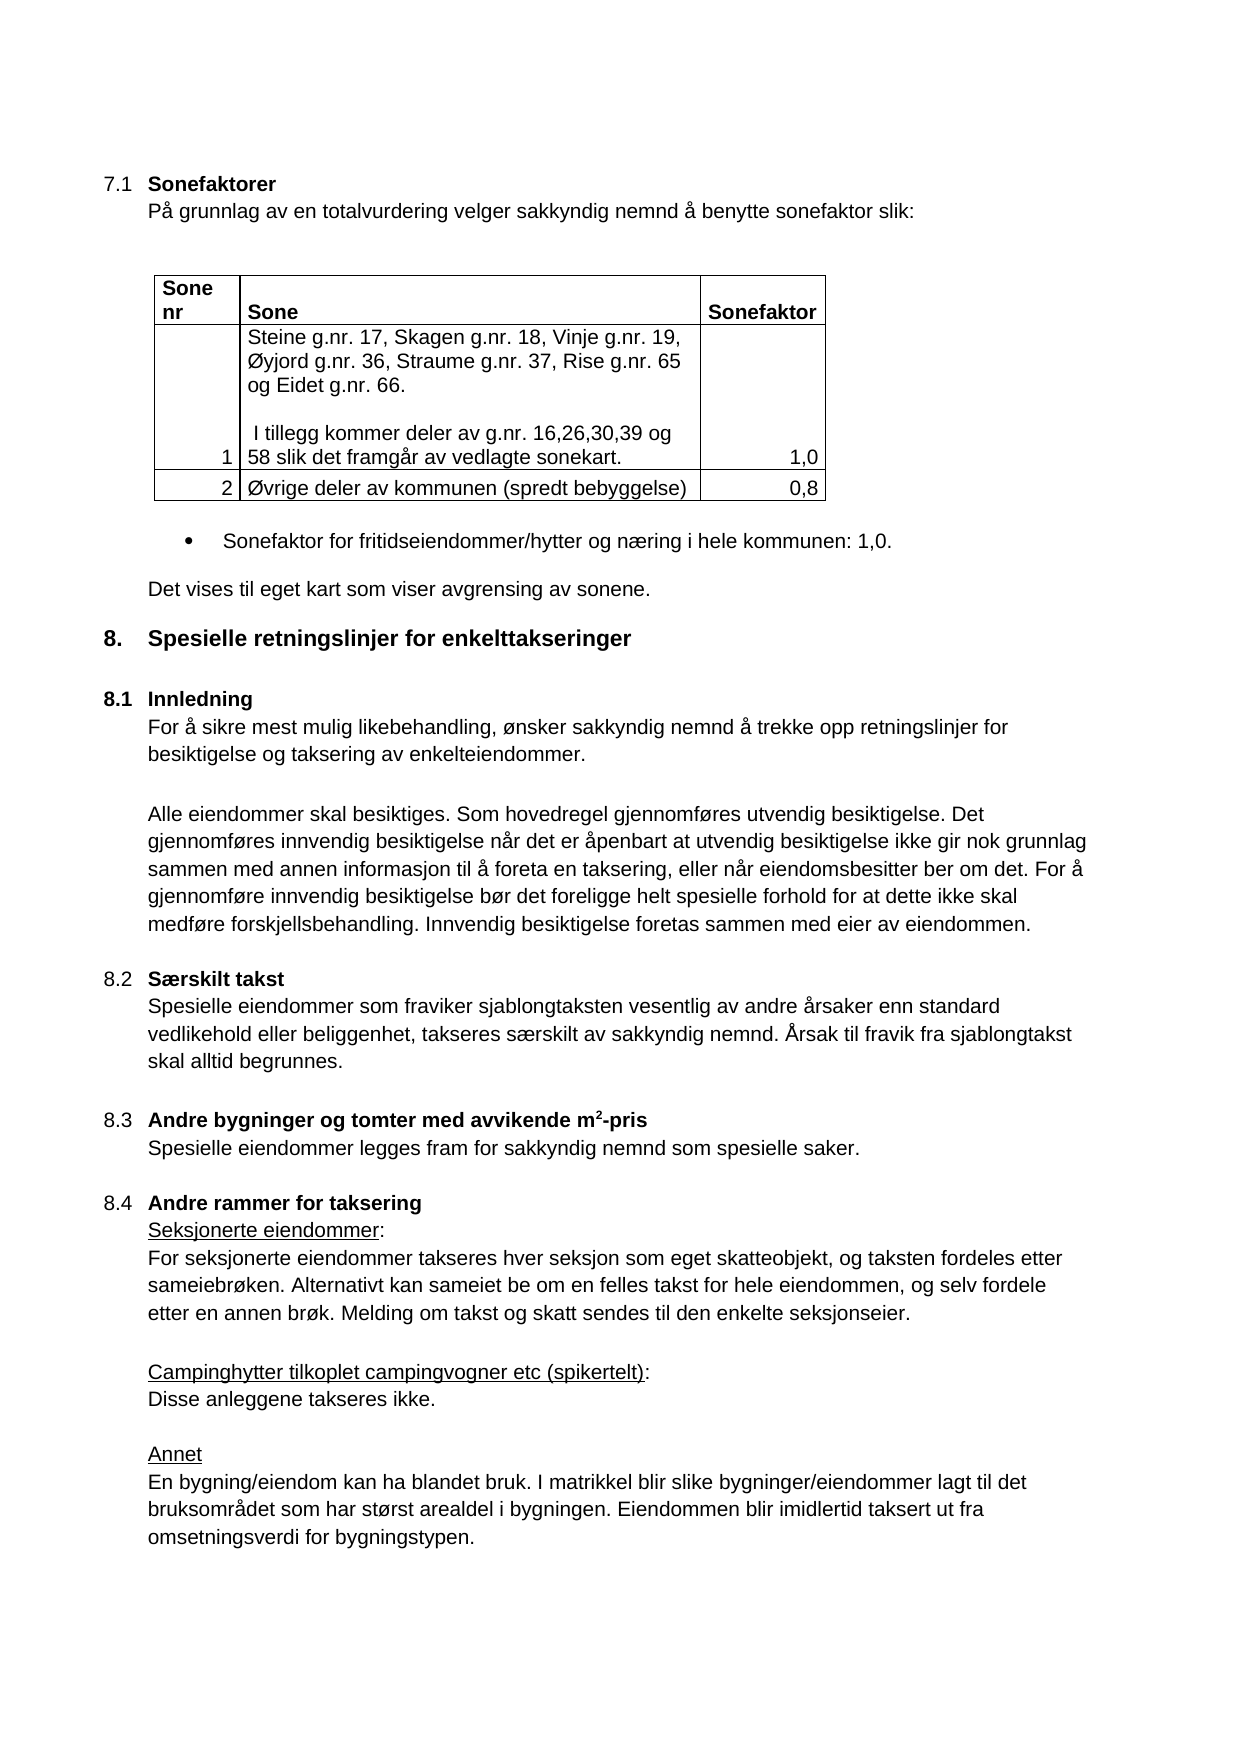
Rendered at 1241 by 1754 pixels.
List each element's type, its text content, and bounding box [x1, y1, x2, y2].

table_cell Øvrige deler av kommunen (spredt bebyggelse) [241, 470, 700, 500]
list En bygning/eiendom kan ha blandet bruk. I matrikkel blir slike bygninger/eiendommer lagt til det bruksområdet som har størst arealdel i bygningen. Eiendommen blir imidlertid taksert ut fra omsetningsverdi for bygningstypen. [103, 1469, 1093, 1548]
list Campinghytter tilkoplet campingvogner etc (spikertelt): [103, 1359, 1093, 1383]
table_header Sone nr [155, 276, 239, 324]
list 8.4 Andre rammer for taksering [103, 1190, 1093, 1214]
list Spesielle eiendommer som fraviker sjablongtaksten vesentlig av andre årsaker enn standard vedlikehold eller beliggenhet, takseres særskilt av sakkyndig nemnd. Årsak til fravik fra sjablongtakst skal alltid begrunnes. [103, 994, 1093, 1073]
table_cell 1,0 [701, 325, 825, 469]
list 8.3 Andre bygninger og tomter med avvikende m2-pris [103, 1108, 1093, 1132]
list 8.1 Innledning [103, 687, 1093, 711]
list 7.1 Sonefaktorer [103, 172, 1093, 196]
list Disse anleggene takseres ikke. [103, 1387, 1093, 1411]
table_header Sonefaktor [701, 276, 825, 324]
list 8.2 Særskilt takst [103, 966, 1093, 990]
list På grunnlag av en totalvurdering velger sakkyndig nemnd å benytte sonefaktor slik: [148, 199, 1093, 223]
list Sonefaktor for fritidseiendommer/hytter og næring i hele kommunen: 1,0. [185, 528, 1093, 552]
list Annet [103, 1442, 1093, 1466]
table_header Sone [241, 276, 700, 324]
table_cell 2 [155, 470, 239, 500]
list Spesielle eiendommer legges fram for sakkyndig nemnd som spesielle saker. [103, 1135, 1093, 1159]
text Det vises til eget kart som viser avgrensing av sonene. [148, 577, 1093, 601]
table_cell 1 [155, 325, 239, 469]
list Alle eiendommer skal besiktiges. Som hovedregel gjennomføres utvendig besiktigelse. Det gjennomføres innvendig besiktigelse når det er åpenbart at utvendig besiktigelse ikke gir nok grunnlag sammen med annen informasjon til å foreta en taksering, eller når eiendomsbesitter ber om det. For å gjennomføre innvendig besiktigelse bør det foreligge helt spesielle forhold for at dette ikke skal medføre forskjellsbehandling. Innvendig besiktigelse foretas sammen med eier av eiendommen. [103, 801, 1093, 935]
list Seksjonerte eiendommer: [103, 1218, 1093, 1242]
list For seksjonerte eiendommer takseres hver seksjon som eget skatteobjekt, og taksten fordeles etter sameiebrøken. Alternativt kan sameiet be om en felles takst for hele eiendommen, og selv fordele etter en annen brøk. Melding om takst og skatt sendes til den enkelte seksjonseier. [103, 1245, 1093, 1324]
list 8. Spesielle retningslinjer for enkelttakseringer [103, 625, 1093, 652]
table_cell Steine g.nr. 17, Skagen g.nr. 18, Vinje g.nr. 19, Øyjord g.nr. 36, Straume g.nr. 37, Rise g.nr. 65 og Eidet g.nr. 66. I tillegg kommer deler av g.nr. 16,26,30,39 og 58 slik det framgår av vedlagte sonekart. [241, 325, 700, 469]
list For å sikre mest mulig likebehandling, ønsker sakkyndig nemnd å trekke opp retningslinjer for besiktigelse og taksering av enkelteiendommer. [103, 715, 1093, 766]
table_cell 0,8 [701, 470, 825, 500]
